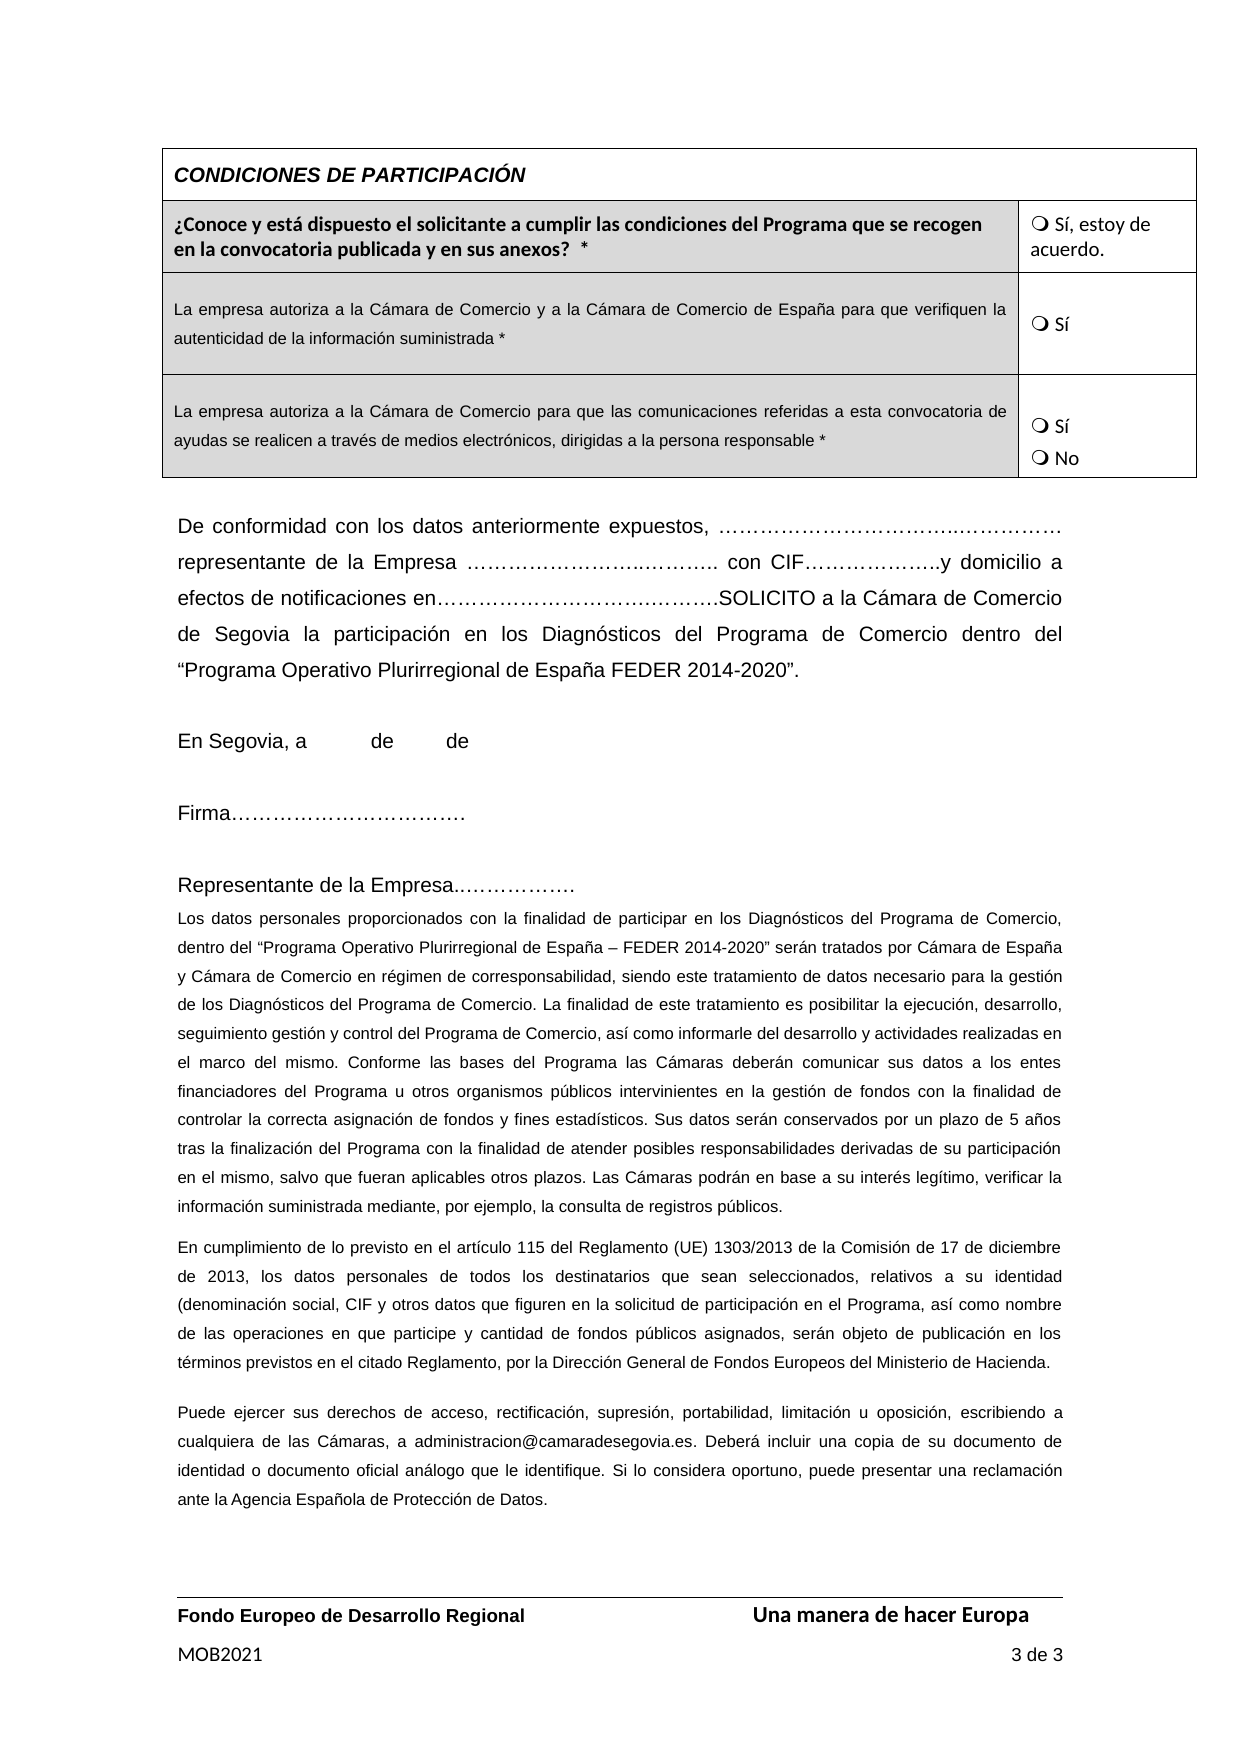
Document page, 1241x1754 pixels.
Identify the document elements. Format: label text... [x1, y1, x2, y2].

text En cumplimiento de lo previsto en el artículo 115 del Reglamento (UE) 1303/2013 de la Comisión de 17 de diciembre de 2013, los datos personales de todos los destinatarios que sean seleccionados, relativos a su identidad (denominación social, CIF y otros datos que figuren en la solicitud de participación en el Programa, así como nombre de las operaciones en que participe y cantidad de fondos públicos asignados, serán objeto de publicación en los términos previstos en el citado Reglamento, por la Dirección General de Fondos Europeos del Ministerio de Hacienda. [177, 1238, 1063, 1372]
table_header CONDICIONES DE PARTICIPACIÓN [163, 149, 1196, 200]
text Firma……………………………. [177, 801, 1063, 825]
text Representante de la Empresa..……………. [177, 873, 1063, 897]
table_cell Sí [1019, 273, 1196, 374]
table_cell Sí, estoy de acuerdo. [1019, 201, 1196, 272]
text Los datos personales proporcionados con la finalidad de participar en los Diagnósticos del Programa de Comercio, dentro del “Programa Operativo Plurirregional de España – FEDER 2014-2020” serán tratados por Cámara de España y Cámara de Comercio en régimen de corresponsabilidad, siendo este tratamiento de datos necesario para la gestión de los Diagnósticos del Programa de Comercio. La finalidad de este tratamiento es posibilitar la ejecución, desarrollo, seguimiento gestión y control del Programa de Comercio, así como informarle del desarrollo y actividades realizadas en el marco del mismo. Conforme las bases del Programa las Cámaras deberán comunicar sus datos a los entes financiadores del Programa u otros organismos públicos intervinientes en la gestión de fondos con la finalidad de controlar la correcta asignación de fondos y fines estadísticos. Sus datos serán conservados por un plazo de 5 años tras la finalización del Programa con la finalidad de atender posibles responsabilidades derivadas de su participación en el mismo, salvo que fueran aplicables otros plazos. Las Cámaras podrán en base a su interés legítimo, verificar la información suministrada mediante, por ejemplo, la consulta de registros públicos. [177, 909, 1063, 1216]
table_cell ¿Conoce y está dispuesto el solicitante a cumplir las condiciones del Programa que se recogen en la convocatoria publicada y en sus anexos? * [163, 201, 1018, 272]
text Puede ejercer sus derechos de acceso, rectificación, supresión, portabilidad, limitación u oposición, escribiendo a cualquiera de las Cámaras, a administracion@camaradesegovia.es. Deberá incluir una copia de su documento de identidad o documento oficial análogo que le identifique. Si lo considera oportuno, puede presentar una reclamación ante la Agencia Española de Protección de Datos. [177, 1403, 1063, 1508]
table_cell Sí No [1019, 375, 1196, 477]
text En Segovia, a de de [177, 729, 1063, 753]
table_cell La empresa autoriza a de Comercio y a la Cámara de Comercio de España para que verifiquen la autenticidad de la información suministrada * [163, 273, 1018, 374]
table_cell La empresa autoriza a la Cámara de Comercio para que las comunicaciones referidas a esta convocatoria de ayudas se realicen a través de medios electrónicos, dirigidas a la persona responsable * [163, 375, 1018, 477]
text De conformidad con los datos anteriormente expuestos, ……………………………..…………… representante de la Empresa ……………………..……….. con CIF………………..y domicilio a efectos de notificaciones en………………………….……….SOLICITO a la Cámara de Comercio de Segovia la participación en los Diagnósticos del Programa de Comercio dentro del “Programa Operativo Plurirregional de España FEDER 2014-2020”. [177, 514, 1063, 681]
